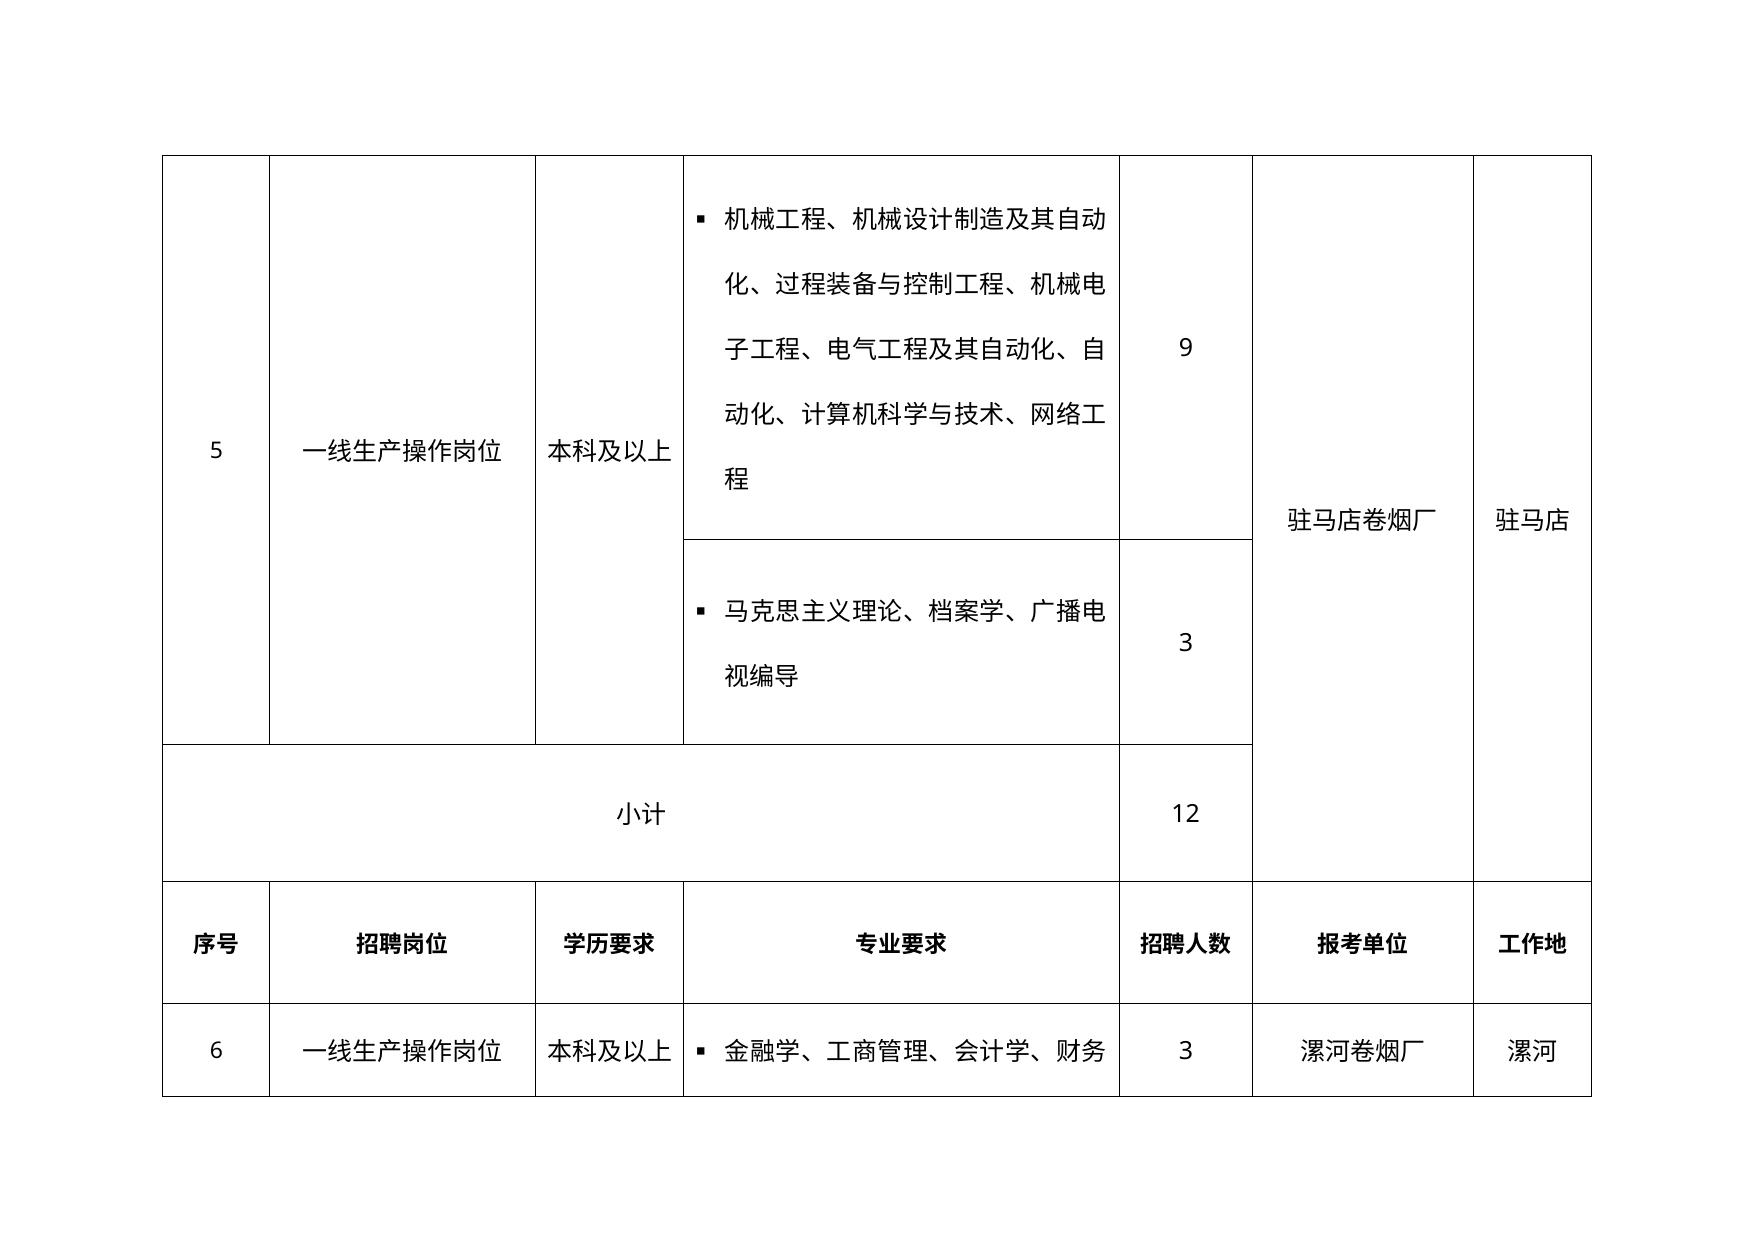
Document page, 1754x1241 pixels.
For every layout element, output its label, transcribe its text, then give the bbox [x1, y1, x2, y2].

table_cell 3 [1120, 540, 1252, 744]
table_cell 一线生产操作岗位 [270, 156, 535, 744]
table_cell 序号 [163, 882, 269, 1003]
table_cell 12 [1120, 745, 1252, 881]
table_cell 5 [163, 156, 269, 744]
table_cell 专业要求 [684, 882, 1119, 1003]
table_cell 工作地 [1474, 882, 1591, 1003]
table_cell 9 [1120, 156, 1252, 539]
table_cell 6 [163, 1004, 269, 1096]
table_cell 本科及以上 [536, 156, 683, 744]
table_cell 3 [1120, 1004, 1252, 1096]
table_cell 招聘岗位 [270, 882, 535, 1003]
table_cell 漯河卷烟厂 [1253, 1004, 1473, 1096]
table_cell 驻马店卷烟厂 [1253, 156, 1473, 881]
table_cell 学历要求 [536, 882, 683, 1003]
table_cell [684, 1004, 1119, 1096]
table_cell 马克思主义理论、档案学、广播电视编导 [684, 540, 1119, 744]
table_cell 报考单位 [1253, 882, 1473, 1003]
table_cell 本科及以上 [536, 1004, 683, 1096]
table_cell 机械工程、机械设计制造及其自动化、过程装备与控制工程、机械电子工程、电气工程及其自动化、自动化、计算机科学与技术、网络工程 [684, 156, 1119, 539]
table_cell 漯河 [1474, 1004, 1591, 1096]
table_cell 小计 [163, 745, 1119, 881]
table_cell 一线生产操作岗位 [270, 1004, 535, 1096]
table_cell 驻马店 [1474, 156, 1591, 881]
table_cell 招聘人数 [1120, 882, 1252, 1003]
